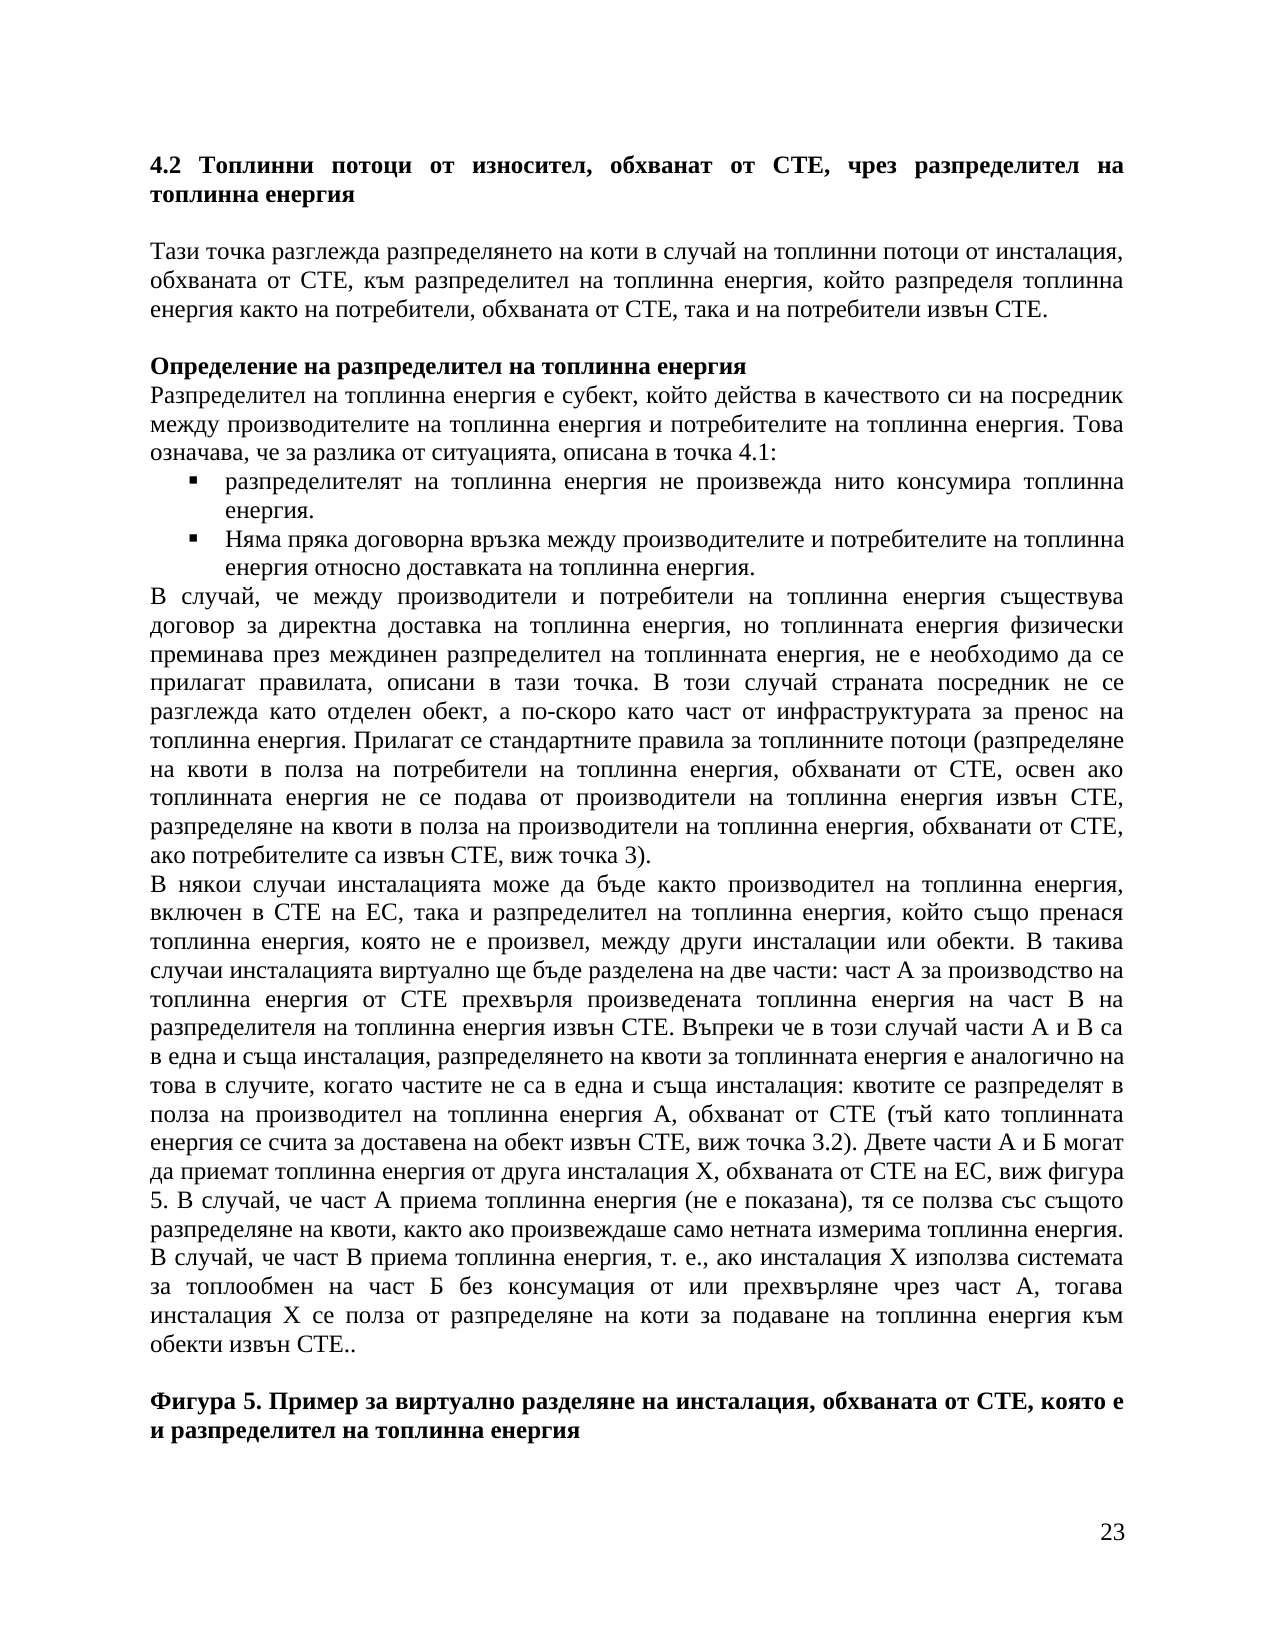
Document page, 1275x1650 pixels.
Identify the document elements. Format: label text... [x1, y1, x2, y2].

list разпределителят на топлинна енергия не произвежда нито консумира топлинна енергия. [187, 466, 1125, 524]
text Тази точка разглежда разпределянето на коти в случай на топлинни потоци от инсталация, обхваната от СТЕ, към разпределител на топлинна енергия, който разпределя топлинна енергия както на потребители, обхваната от СТЕ, така и на потребители извън СТЕ. [150, 236, 1125, 322]
text В някои случаи инсталацията може да бъде както производител на топлинна енергия, включен в СТЕ на ЕС, така и разпределител на топлинна енергия, който също пренася топлинна енергия, която не е произвел, между други инсталации или обекти. В такива случаи инсталацията виртуално ще бъде разделена на две части: част А за производство на топлинна енергия от СТЕ прехвърля произведената топлинна енергия на част B на разпределителя на топлинна енергия извън СТЕ. Въпреки че в този случай части А и В са в една и съща инсталация, разпределянето на квоти за топлинната енергия е аналогично на това в случите, когато частите не са в една и съща инсталация: квотите се разпределят в полза на производител на топлинна енергия A, обхванат от СТЕ (тъй като топлинната енергия се счита за доставена на обект извън СТЕ, виж точка 3.2). Двете части А и Б могат да приемат топлинна енергия от друга инсталация X, обхваната от СТЕ на ЕС, виж фигура 5. В случай, че част А приема топлинна енергия (не е показана), тя се ползва със същото разпределяне на квоти, както ако произвеждаше само нетната измерима топлинна енергия. В случай, че част В приема топлинна енергия, т. е., ако инсталация X използва системата за топлообмен на част Б без консумация от или прехвърляне чрез част А, тогава инсталация X се полза от разпределяне на коти за подаване на топлинна енергия към обекти извън СТЕ.. [150, 869, 1125, 1357]
text В случай, че между производители и потребители на топлинна енергия съществува договор за директна доставка на топлинна енергия, но топлинната енергия физически преминава през междинен разпределител на топлинната енергия, не е необходимо да се прилагат правилата, описани в тази точка. В този случай страната посредник не се разглежда като отделен обект, а по-скоро като част от инфраструктурата за пренос на топлинна енергия. Прилагат се стандартните правила за топлинните потоци (разпределяне на квоти в полза на потребители на топлинна енергия, обхванати от СТЕ, освен ако топлинната енергия не се подава от производители на топлинна енергия извън СТЕ, разпределяне на квоти в полза на производители на топлинна енергия, обхванати от СТЕ, ако потребителите са извън СТЕ, виж точка 3). [150, 581, 1125, 869]
list Няма пряка договорна връзка между производителите и потребителите на топлинна енергия относно доставката на топлинна енергия. [187, 524, 1125, 581]
text 4.2 Топлинни потоци от износител, обхванат от СТЕ, чрез разпределител на топлинна енергия [150, 150, 1125, 207]
text Фигура 5. Пример за виртуално разделяне на инсталация, обхваната от СТЕ, която е и разпределител на топлинна енергия [150, 1386, 1125, 1444]
text Определение на разпределител на топлинна енергия [150, 351, 1125, 380]
text Разпределител на топлинна енергия е субект, който действа в качеството си на посредник между производителите на топлинна енергия и потребителите на топлинна енергия. Това означава, че за разлика от ситуацията, описана в точка 4.1: [150, 380, 1125, 466]
